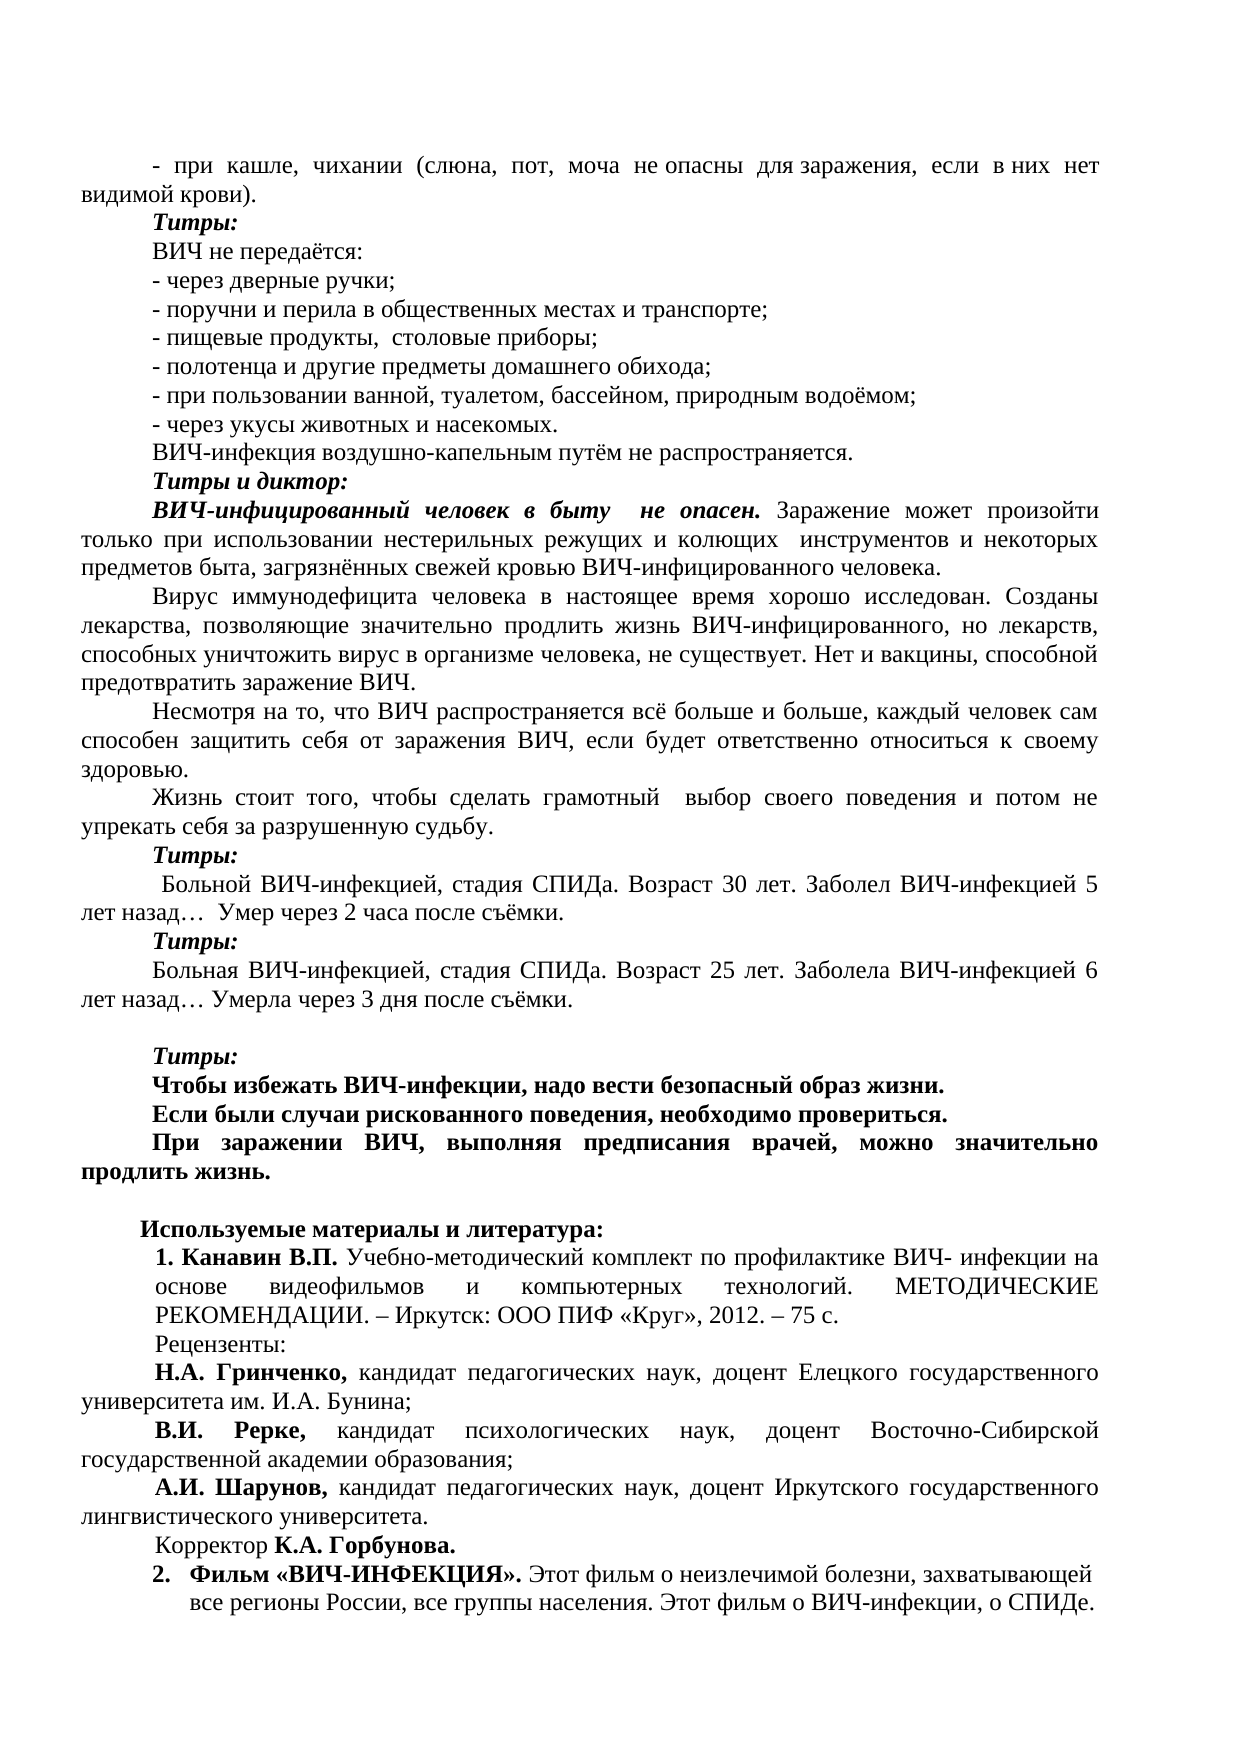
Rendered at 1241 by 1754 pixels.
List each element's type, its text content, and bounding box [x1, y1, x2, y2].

text А.И. Шарунов, кандидат педагогических наук, доцент Иркутского государственного лингвистического университета. [81, 1472, 1099, 1530]
text Корректор К.А. Горбунова. [81, 1530, 1099, 1559]
text Титры: [81, 1041, 1099, 1070]
text Титры и диктор: [81, 466, 1099, 495]
text - через дверные ручки; [81, 265, 1099, 294]
text 1. Канавин В.П. Учебно-методический комплект по профилактике ВИЧ- инфекции на основе видеофильмов и компьютерных технологий. МЕТОДИЧЕСКИЕ РЕКОМЕНДАЦИИ. – Иркутск: ООО ПИФ «Круг», 2012. – 75 с. [155, 1242, 1099, 1329]
text ВИЧ не передаётся: [81, 236, 1099, 265]
text - пищевые продукты, столовые приборы; [81, 322, 1099, 351]
text ВИЧ-инфекция воздушно-капельным путём не распространяется. [81, 437, 1099, 466]
text Несмотря на то, что ВИЧ распространяется всё больше и больше, каждый человек сам способен защитить себя от заражения ВИЧ, если будет ответственно относиться к своему здоровью. [81, 696, 1099, 782]
text - при кашле, чихании (слюна, пот, моча не опасны для заражения, если в них нет видимой крови). [81, 150, 1099, 207]
text - через укусы животных и насекомых. [81, 409, 1099, 437]
text Больная ВИЧ-инфекцией, стадия СПИДа. Возраст 25 лет. Заболела ВИЧ-инфекцией 6 лет назад… Умерла через 3 дня после съёмки. [81, 955, 1099, 1012]
list Фильм «ВИЧ-ИНФЕКЦИЯ». Этот фильм о неизлечимой болезни, захватывающей все регионы России, все группы населения. Этот фильм о ВИЧ-инфекции, о СПИДе. [152, 1559, 1099, 1616]
text - поручни и перила в общественных местах и транспорте; [81, 294, 1099, 322]
text Рецензенты: [81, 1329, 1099, 1357]
text ВИЧ-инфицированный человек в быту не опасен. Заражение может произойти только при использовании нестерильных режущих и колющих инструментов и некоторых предметов быта, загрязнённых свежей кровью ВИЧ-инфицированного человека. [81, 495, 1099, 581]
text Титры: [81, 207, 1099, 236]
text Чтобы избежать ВИЧ-инфекции, надо вести безопасный образ жизни. [81, 1070, 1099, 1099]
text - полотенца и другие предметы домашнего обихода; [81, 351, 1099, 380]
text Если были случаи рискованного поведения, необходимо провериться. [81, 1099, 1099, 1127]
text Больной ВИЧ-инфекцией, стадия СПИДа. Возраст 30 лет. Заболел ВИЧ-инфекцией 5 лет назад… Умер через 2 часа после съёмки. [81, 869, 1099, 926]
text В.И. Рерке, кандидат психологических наук, доцент Восточно-Сибирской государственной академии образования; [81, 1415, 1099, 1472]
text Н.А. Гринченко, кандидат педагогических наук, доцент Елецкого государственного университета им. И.А. Бунина; [81, 1357, 1099, 1415]
text Используемые материалы и литература: [81, 1214, 1099, 1242]
text При заражении ВИЧ, выполняя предписания врачей, можно значительно продлить жизнь. [81, 1127, 1099, 1185]
text Титры: [81, 840, 1099, 869]
text Титры: [81, 926, 1099, 955]
text - при пользовании ванной, туалетом, бассейном, природным водоёмом; [81, 380, 1099, 409]
text Вирус иммунодефицита человека в настоящее время хорошо исследован. Созданы лекарства, позволяющие значительно продлить жизнь ВИЧ-инфицированного, но лекарств, способных уничтожить вирус в организме человека, не существует. Нет и вакцины, способной предотвратить заражение ВИЧ. [81, 581, 1099, 696]
text Жизнь стоит того, чтобы сделать грамотный выбор своего поведения и потом не упрекать себя за разрушенную судьбу. [81, 782, 1099, 840]
